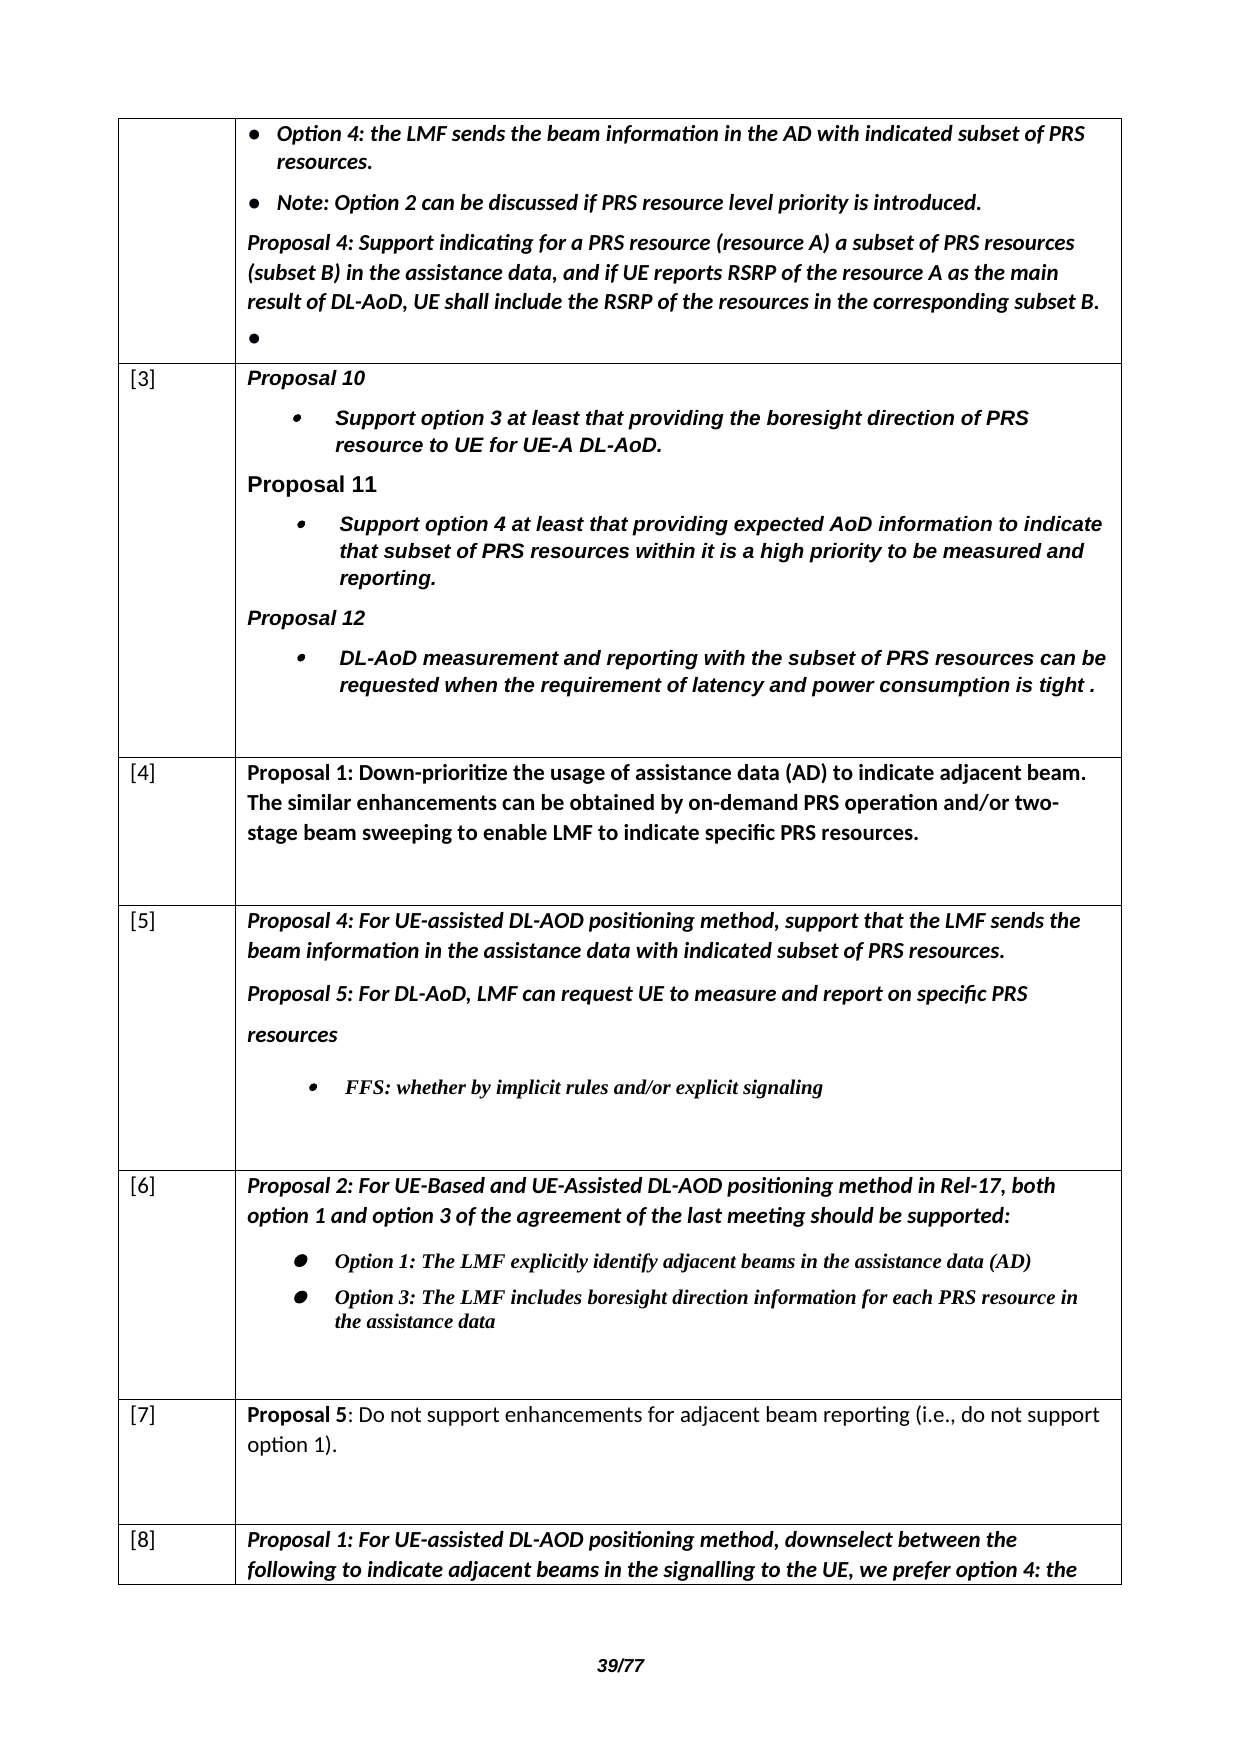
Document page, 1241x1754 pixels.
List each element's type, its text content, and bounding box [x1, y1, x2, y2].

table_cell Proposal 1: Down-prioritize the usage of assistance data (AD) to indicate adjacent beam. The similar enhancements can be obtained by on-demand PRS operation and/or two-stage beam sweeping to enable LMF to indicate specific PRS resources. [236, 758, 1121, 905]
table_cell [4] [119, 758, 235, 905]
table_cell [7] [119, 1400, 235, 1524]
table_cell [3] [119, 364, 235, 757]
table_cell Proposal 4: For UE-assisted DL-AOD positioning method, support that the LMF sends the beam information in the assistance data with indicated subset of PRS resources. Proposal 5: For DL-AoD, LMF can request UE to measure and report on specific PRS resources FFS: whether by implicit rules and/or explicit signaling [236, 906, 1121, 1170]
table_cell [6] [119, 1171, 235, 1399]
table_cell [236, 1525, 1121, 1583]
table_cell Proposal 2: For UE-Based and UE-Assisted DL-AOD positioning method in Rel-17, both option 1 and option 3 of the agreement of the last meeting should be supported: Option 1: The LMF explicitly identify adjacent beams in the assistance data (AD) Option 3: The LMF includes boresight direction information for each PRS resource in the assistance data [236, 1171, 1121, 1399]
table_cell [5] [119, 906, 235, 1170]
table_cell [119, 119, 235, 363]
table_cell [8] [119, 1525, 235, 1583]
table_cell Proposal 10 Support option 3 at least that providing the boresight direction of PRS resource to UE for UE-A DL-AoD. Proposal 11 Support option 4 at least that providing expected AoD information to indicate that subset of PRS resources within it is a high priority to be measured and reporting. Proposal 12 DL-AoD measurement and reporting with the subset of PRS resources can be requested when the requirement of latency and power consumption is tight . [236, 364, 1121, 757]
table_cell Proposal 5: Do not support enhancements for adjacent beam reporting (i.e., do not support option 1). [236, 1400, 1121, 1524]
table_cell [236, 119, 1121, 363]
